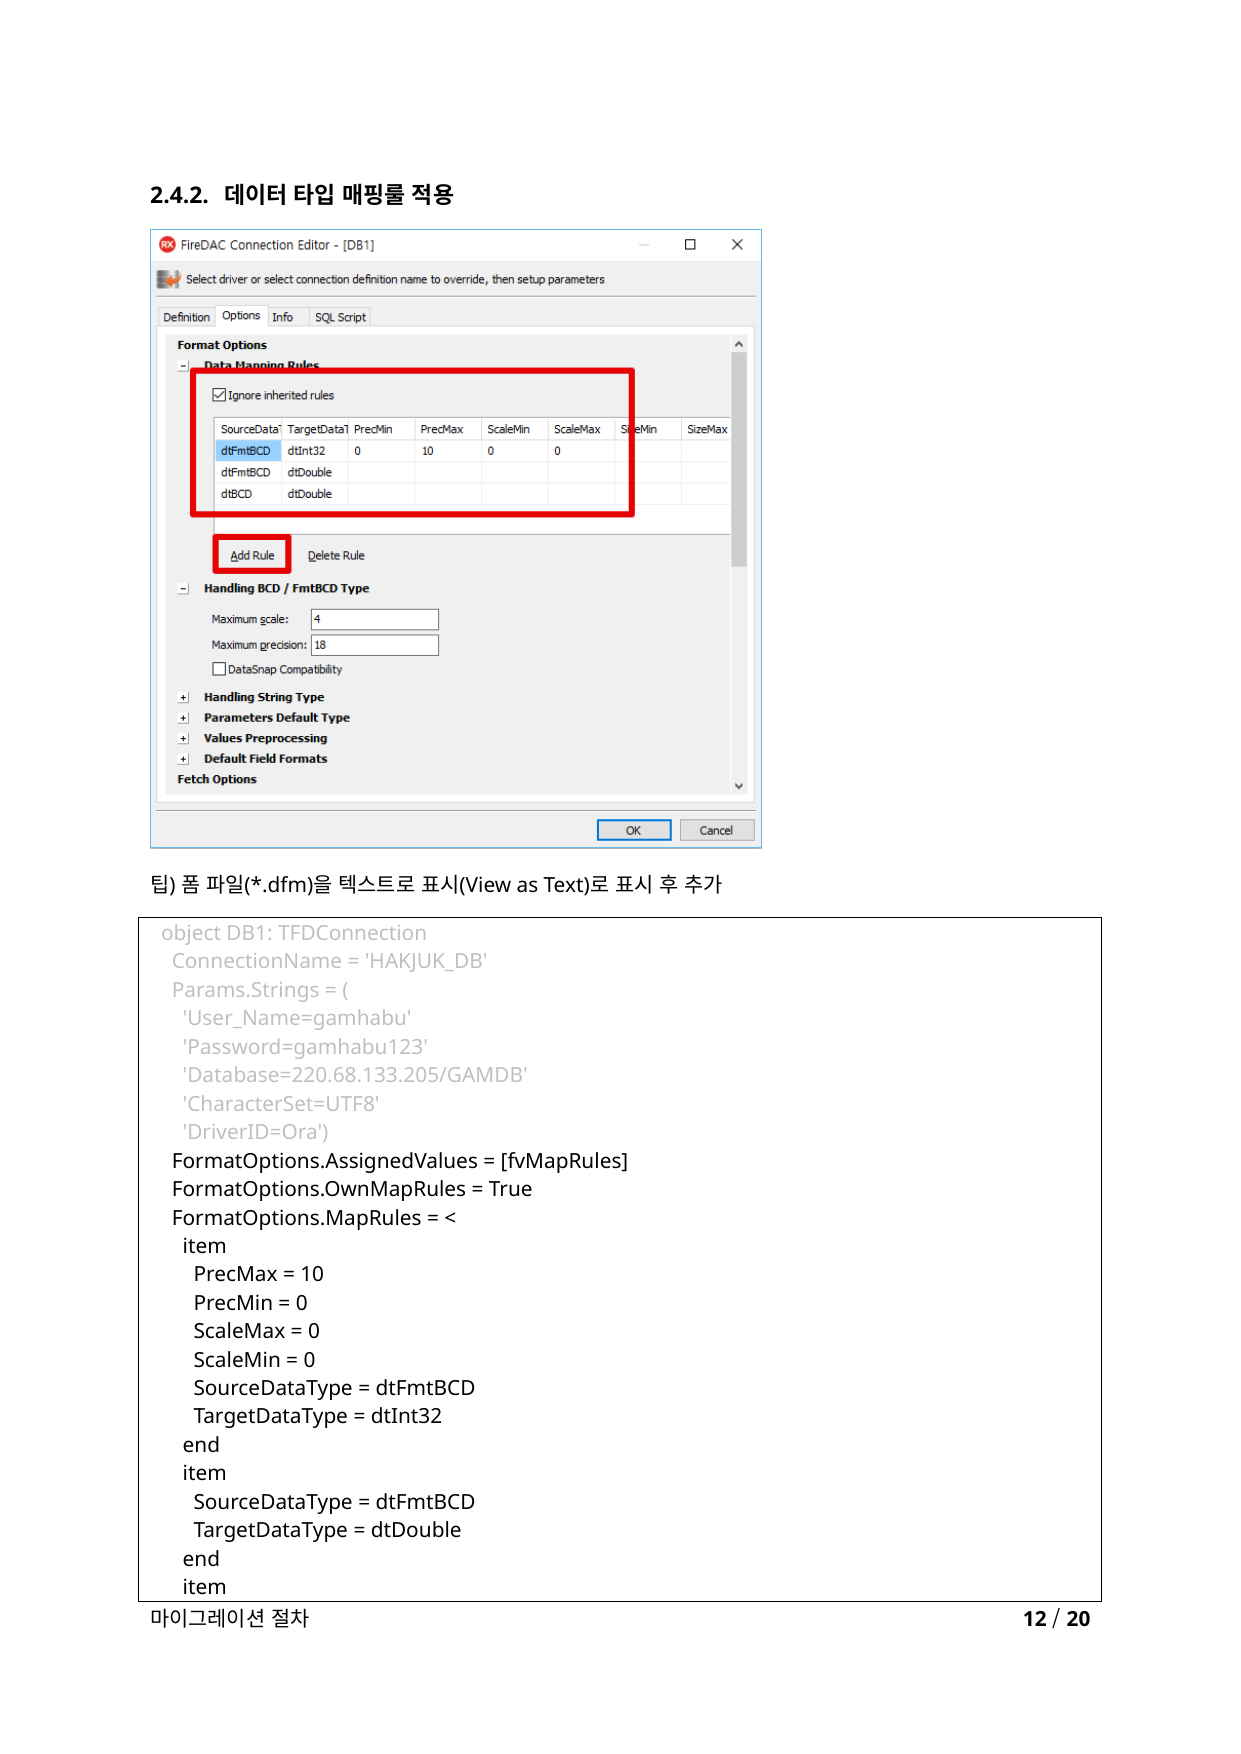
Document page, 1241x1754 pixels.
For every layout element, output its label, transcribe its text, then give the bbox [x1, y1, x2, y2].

picture [150, 229, 762, 849]
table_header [139, 918, 1101, 1601]
subtitle 데이터 타입 매핑룰 적용 [150, 177, 1090, 211]
text 팁) 폼 파일(*.dfm)을 텍스트로 표시(View as Text)로 표시 후 추가 [150, 868, 1090, 898]
